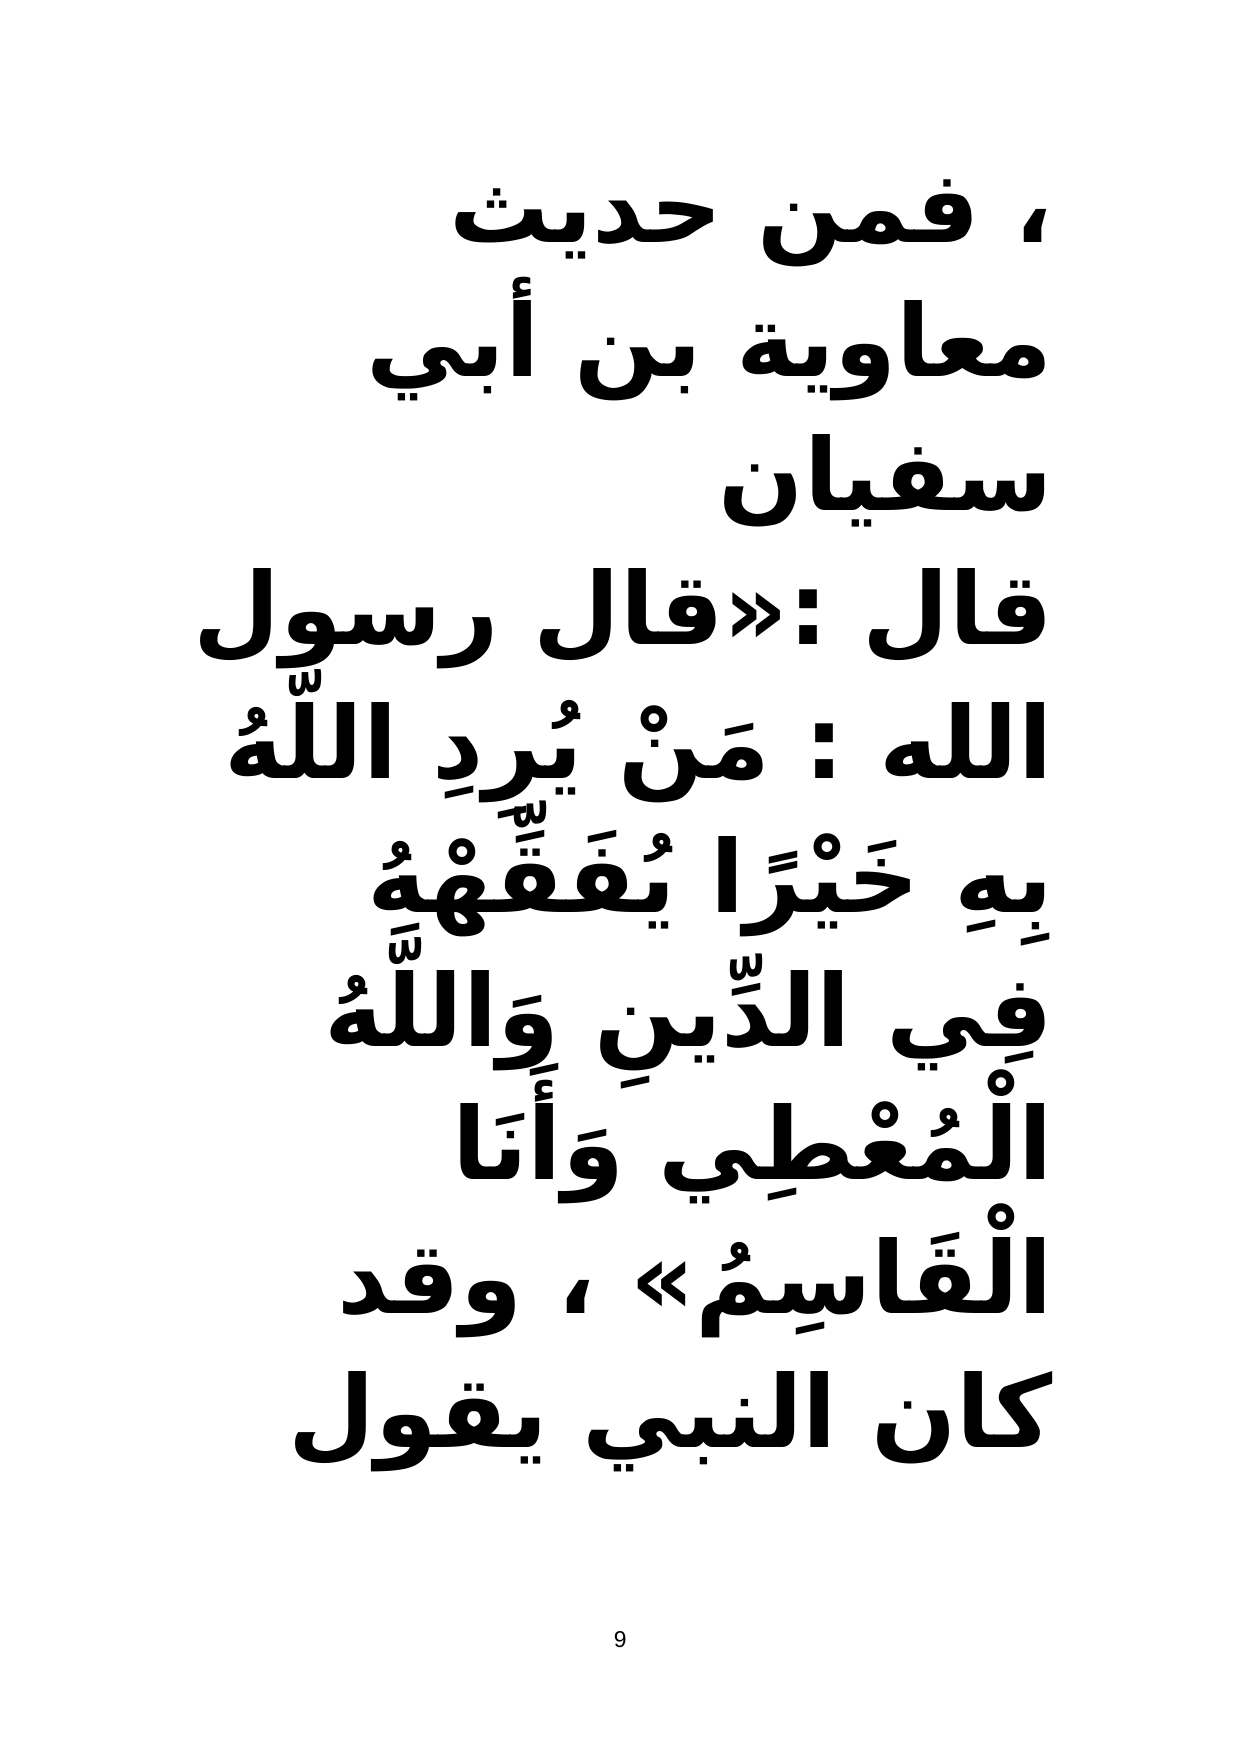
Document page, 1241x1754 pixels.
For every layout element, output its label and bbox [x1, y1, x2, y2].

text [187, 150, 1053, 1471]
